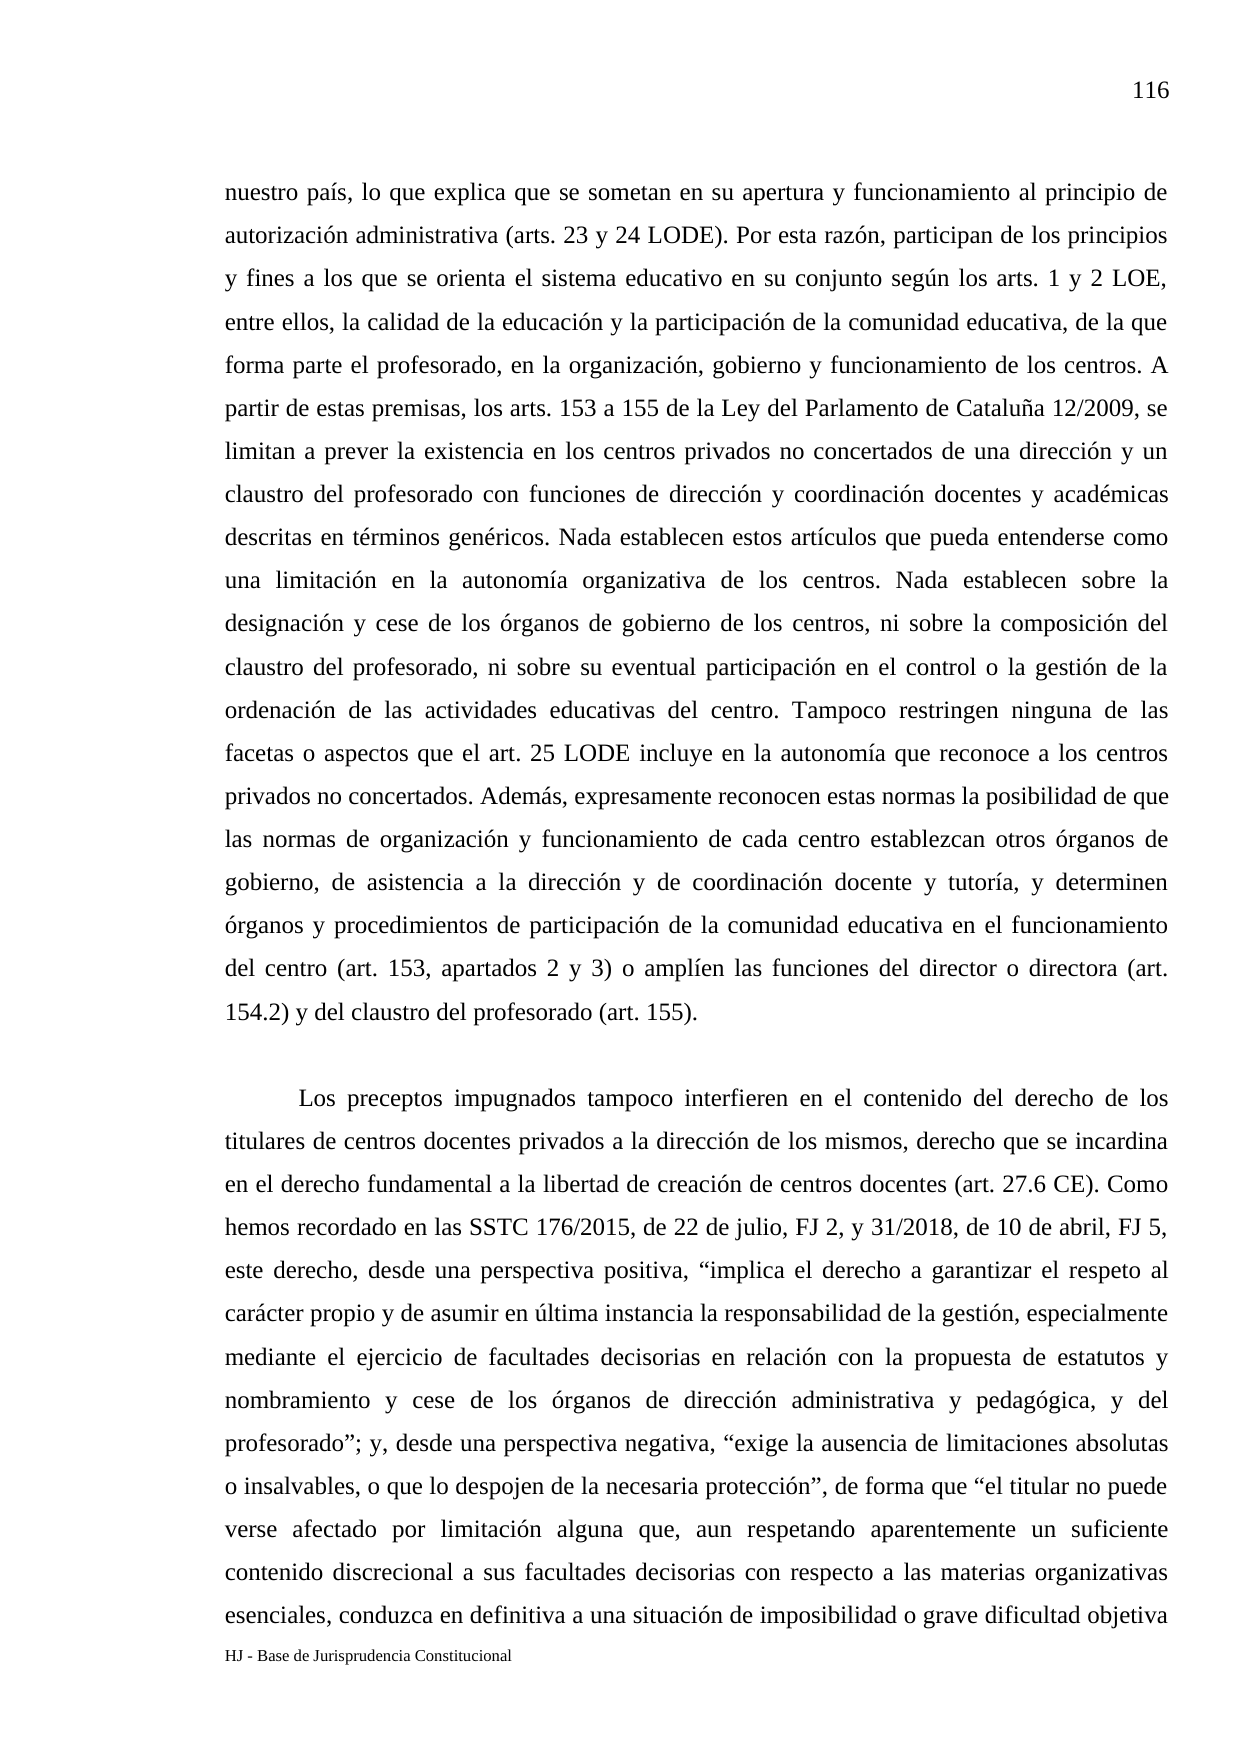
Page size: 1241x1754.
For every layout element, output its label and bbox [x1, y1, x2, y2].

text [224, 1083, 1169, 1629]
text [224, 177, 1169, 1025]
